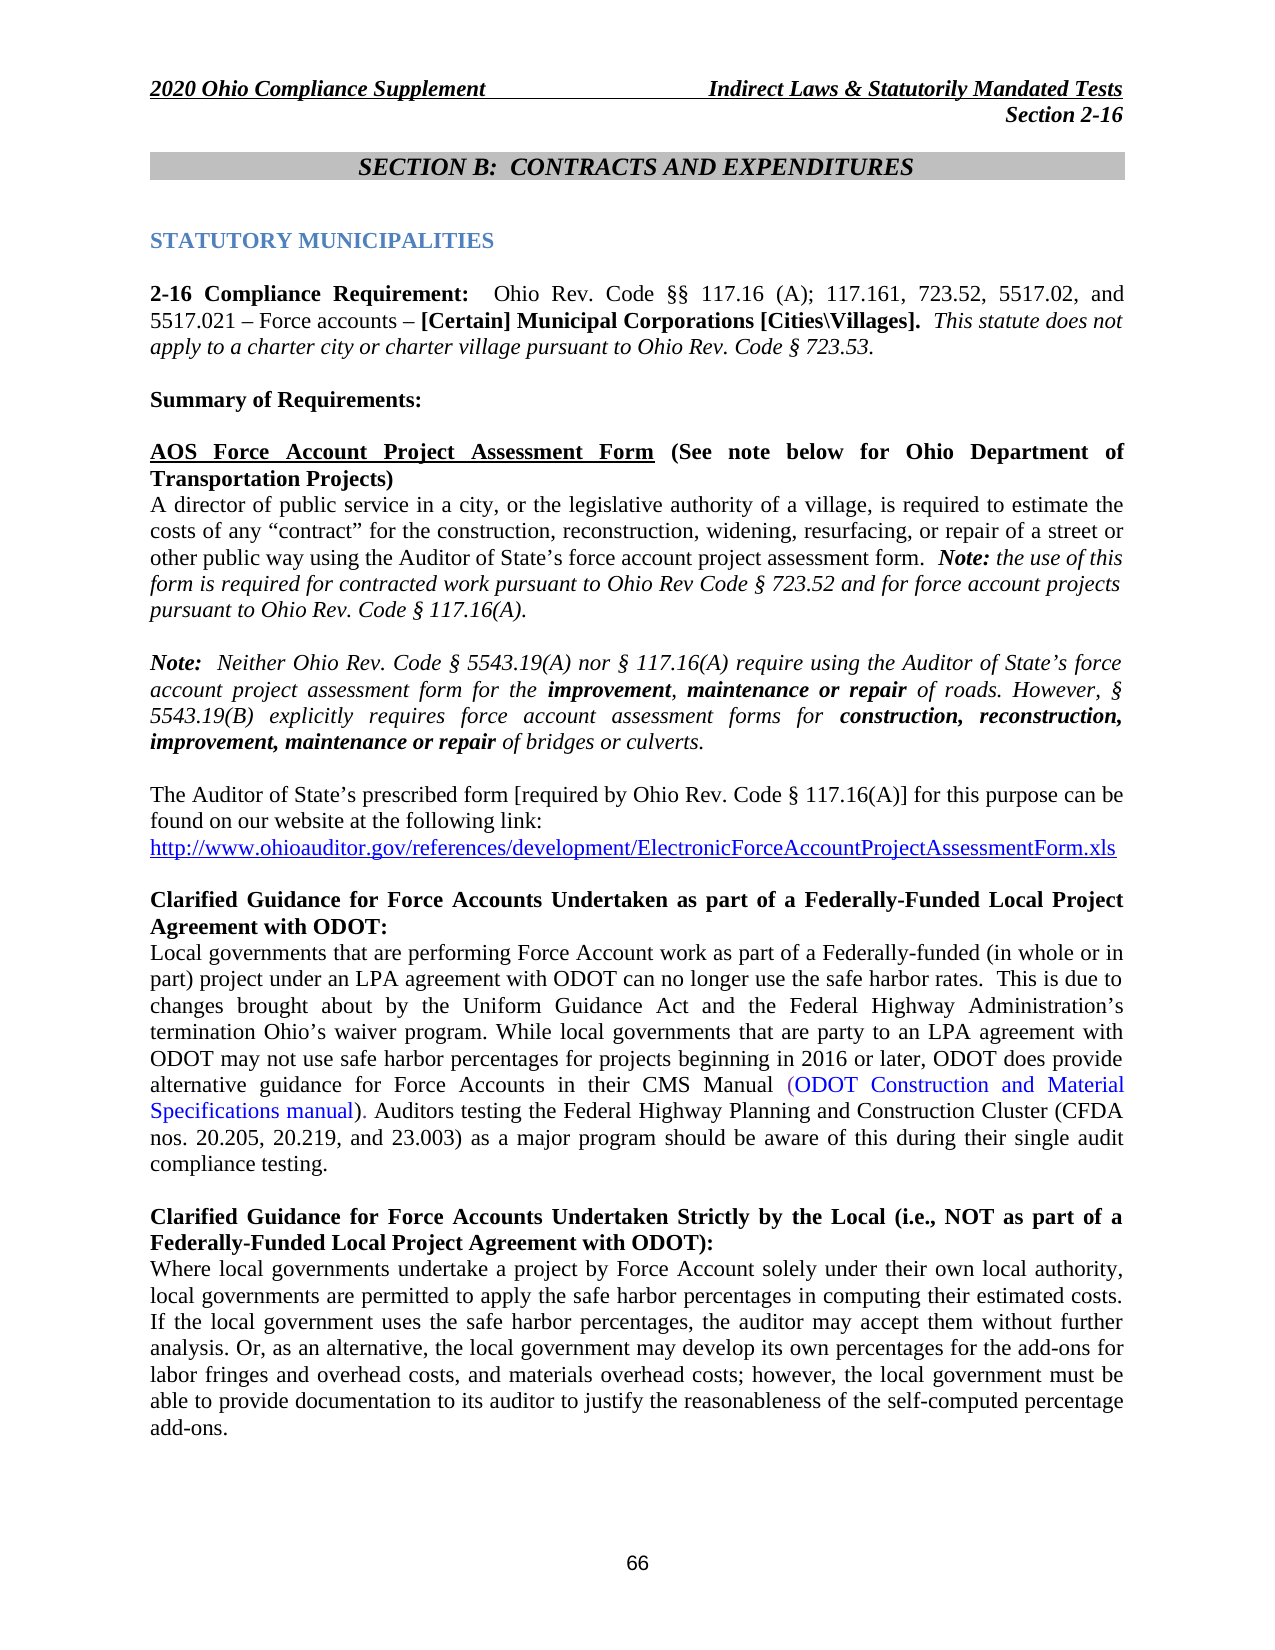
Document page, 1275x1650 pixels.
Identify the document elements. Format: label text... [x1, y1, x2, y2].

subtitle STATUTORY MUNICIPALITIES [150, 228, 1125, 254]
subtitle 2-16 Compliance Requirement: Ohio Rev. Code §§ 117.16 (A); 117.161, 723.52, 5517.02, and 5517.021 – Force accounts – [Certain] Municipal Corporations [Cities\Villages]. This statute does not apply to a charter city or charter village pursuant to Ohio Rev. Code § 723.53. [150, 280, 1125, 359]
text Note: Neither Ohio Rev. Code § 5543.19(A) nor § 117.16(A) require using the Auditor of State’s force account project assessment form for the improvement, maintenance or repair of roads. However, § 5543.19(B) explicitly requires force account assessment forms for construction, reconstruction, improvement, maintenance or repair of bridges or culverts. [150, 649, 1125, 755]
text AOS Force Account Project Assessment Form (See note below for Ohio Department of Transportation Projects) [150, 438, 1125, 491]
text The Auditor of State’s prescribed form [required by Ohio Rev. Code § 117.16(A)] for this purpose can be found on our website at the following link: [150, 781, 1125, 834]
text Clarified Guidance for Force Accounts Undertaken as part of a Federally-Funded Local Project Agreement with ODOT: [150, 886, 1125, 939]
subtitle SECTION B: CONTRACTS AND EXPENDITURES [150, 152, 1125, 180]
text Clarified Guidance for Force Accounts Undertaken Strictly by the Local (i.e., NOT as part of a Federally-Funded Local Project Agreement with ODOT): [150, 1203, 1125, 1255]
text Local governments that are performing Force Account work as part of a Federally-funded (in whole or in part) project under an LPA agreement with ODOT can no longer use the safe harbor rates. This is due to changes brought about by the Uniform Guidance Act and the Federal Highway Administration’s termination Ohio’s waiver program. While local governments that are party to an LPA agreement with ODOT may not use safe harbor percentages for projects beginning in 2016 or later, ODOT does provide alternative guidance for Force Accounts in their CMS Manual (ODOT Construction and Material Specifications manual). Auditors testing the Federal Highway Planning and Construction Cluster (CFDA nos. 20.205, 20.219, and 23.003) as a major program should be aware of this during their single audit compliance testing. [150, 939, 1125, 1176]
text Where local governments undertake a project by Force Account solely under their own local authority, local governments are permitted to apply the safe harbor percentages in computing their estimated costs. If the local government uses the safe harbor percentages, the auditor may accept them without further analysis. Or, as an alternative, the local government may develop its own percentages for the add-ons for labor fringes and overhead costs, and materials overhead costs; however, the local government must be able to provide documentation to its auditor to justify the reasonableness of the self-computed percentage add-ons. [150, 1255, 1125, 1440]
text A director of public service in a city, or the legislative authority of a village, is required to estimate the costs of any “contract” for the construction, reconstruction, widening, resurfacing, or repair of a street or other public way using the Auditor of State’s force account project assessment form. Note: the use of this form is required for contracted work pursuant to Ohio Rev Code § 723.52 and for force account projects pursuant to Ohio Rev. Code § 117.16(A). [150, 491, 1125, 623]
text Summary of Requirements: [150, 386, 1125, 412]
text http://www.ohioauditor.gov/references/development/ElectronicForceAccountProjectAssessmentForm.xls [150, 834, 1125, 860]
